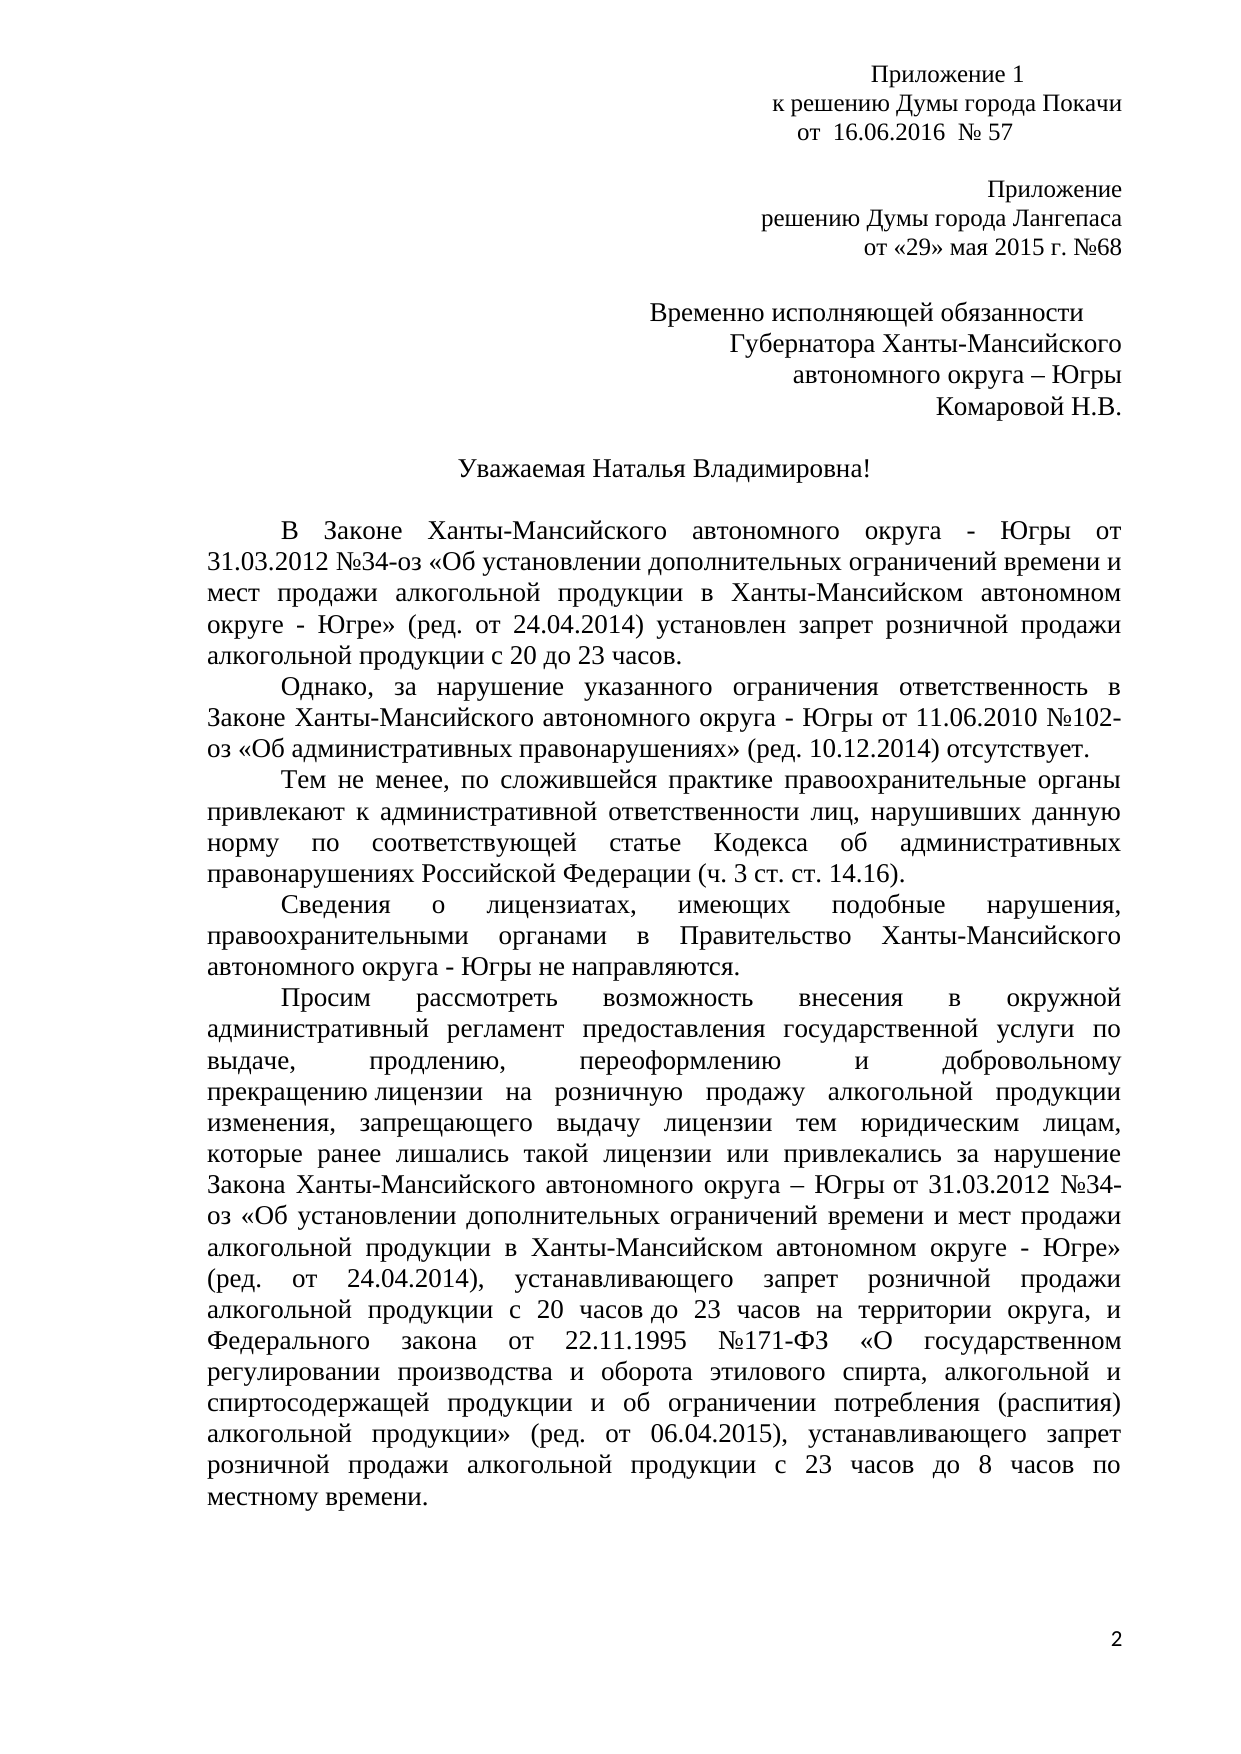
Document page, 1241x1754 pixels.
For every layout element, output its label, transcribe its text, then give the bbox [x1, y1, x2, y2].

text Временно исполняющей обязанности [207, 294, 1122, 327]
text Комаровой Н.В. [207, 390, 1122, 421]
text от 16.06.2016 № 57 [207, 117, 1122, 145]
text Губернатора Ханты-Мансийского [207, 327, 1122, 358]
text к решению Думы города Покачи [207, 88, 1122, 117]
text Уважаемая Наталья Владимировна! [207, 452, 1122, 483]
text Однако, за нарушение указанного ограничения ответственность в Законе Ханты-Мансийского автономного округа - Югры от 11.06.2010 №102-оз «Об административных правонарушениях» (ред. 10.12.2014) отсутствует. [207, 670, 1122, 763]
text от «29» мая 2015 г. №68 [207, 232, 1122, 260]
text Тем не менее, по сложившейся практике правоохранительные органы привлекают к административной ответственности лиц, нарушивших данную норму по соответствующей статье Кодекса об административных правонарушениях Российской Федерации (ч. 3 ст. ст. 14.16). [207, 763, 1122, 888]
text В Законе Ханты-Мансийского автономного округа - Югры от 31.03.2012 №34-оз «Об установлении дополнительных ограничений времени и мест продажи алкогольной продукции в Ханты-Мансийском автономном округе - Югре» (ред. от 24.04.2014) установлен запрет розничной продажи алкогольной продукции с 20 до 23 часов. [207, 514, 1122, 670]
text автономного округа – Югры [207, 358, 1122, 390]
text Приложение 1 [797, 59, 1122, 88]
text Просим рассмотреть возможность внесения в окружной административный регламент предоставления государственной услуги по выдаче, продлению, переоформлению и добровольному прекращению лицензии на розничную продажу алкогольной продукции изменения, запрещающего выдачу лицензии тем юридическим лицам, которые ранее лишались такой лицензии или привлекались за нарушение Закона Ханты-Мансийского автономного округа – Югры от 31.03.2012 №34-оз «Об установлении дополнительных ограничений времени и мест продажи алкогольной продукции в Ханты-Мансийском автономном округе - Югре» (ред. от 24.04.2014), устанавливающего запрет розничной продажи алкогольной продукции с 20 часов до 23 часов на территории округа, и Федерального закона от 22.11.1995 №171-ФЗ «О государственном регулировании производства и оборота этилового спирта, алкогольной и спиртосодержащей продукции и об ограничении потребления (распития) алкогольной продукции» (ред. от 06.04.2015), устанавливающего запрет розничной продажи алкогольной продукции с 23 часов до 8 часов по местному времени. [207, 981, 1122, 1511]
text Сведения о лицензиатах, имеющих подобные нарушения, правоохранительными органами в Правительство Ханты-Мансийского автономного округа - Югры не направляются. [207, 888, 1122, 981]
text Приложение решению Думы города Лангепаса [207, 174, 1122, 232]
